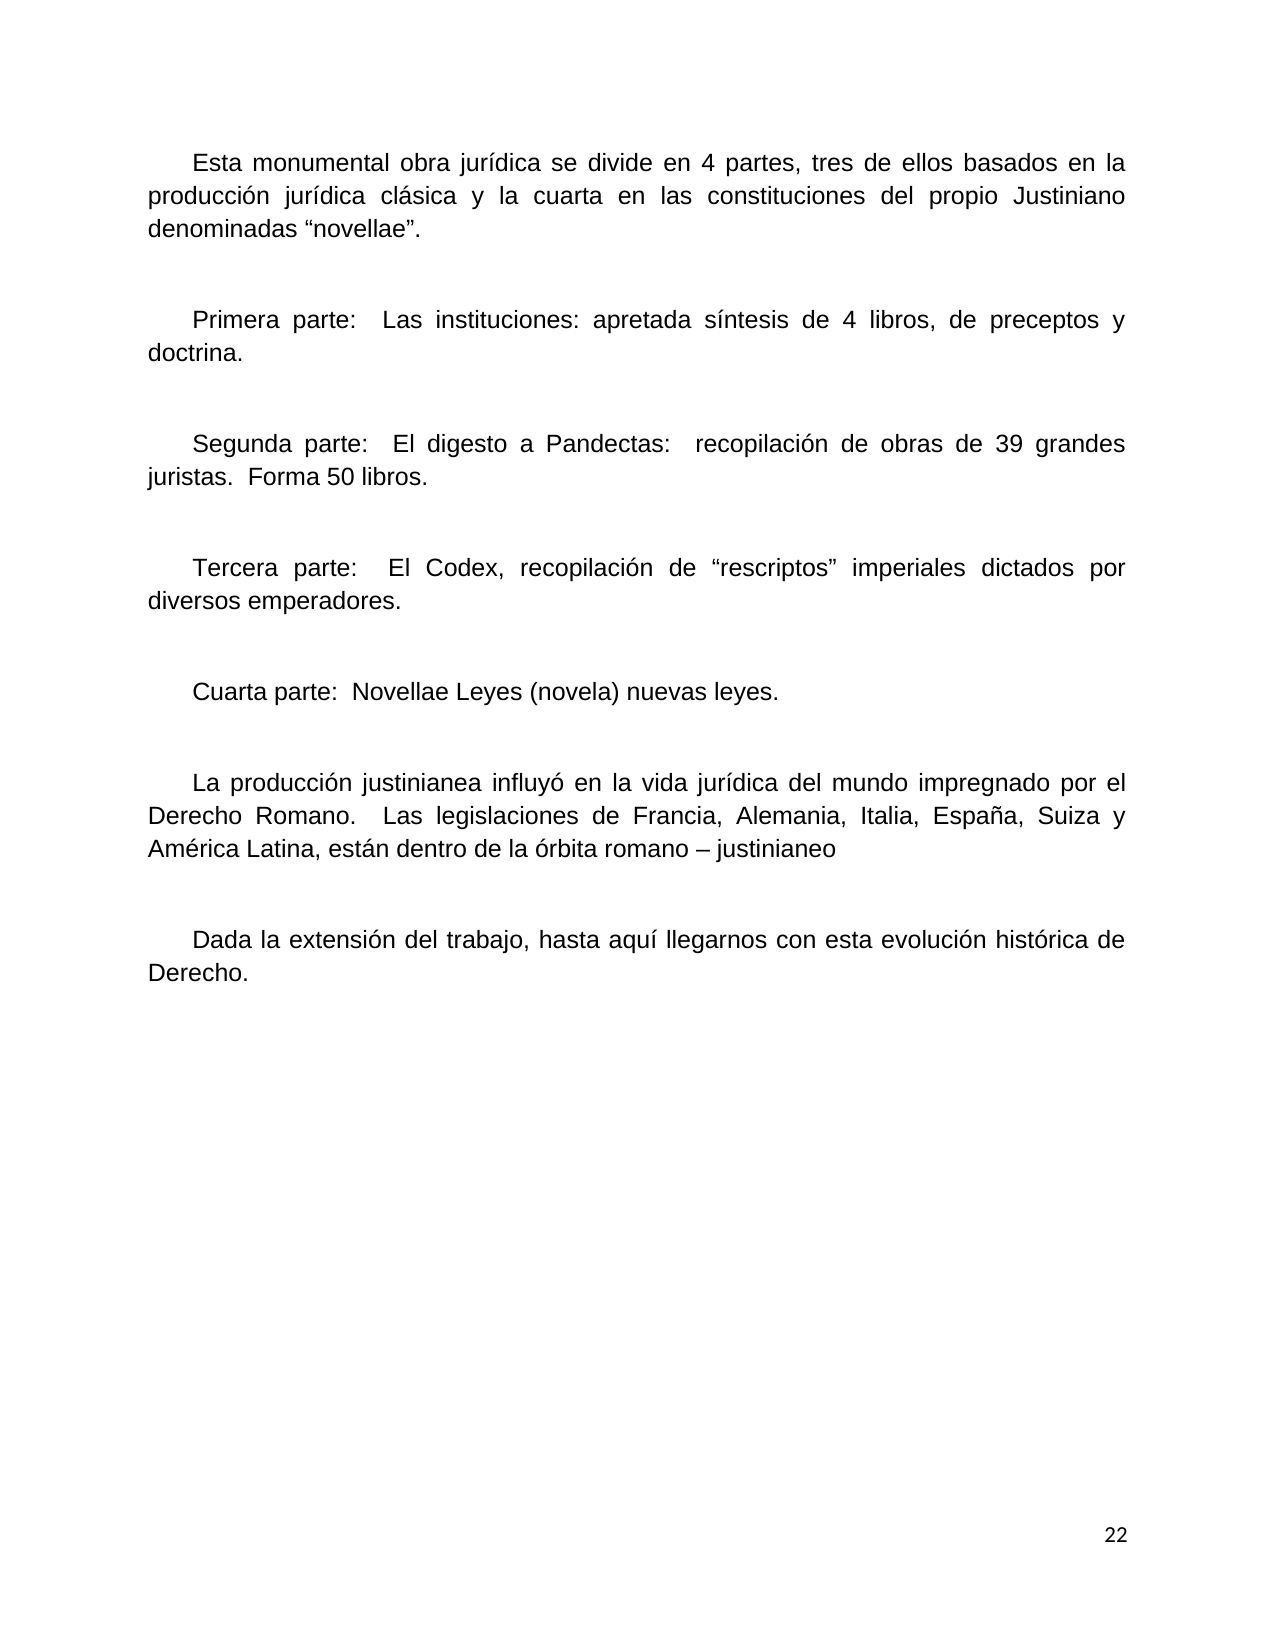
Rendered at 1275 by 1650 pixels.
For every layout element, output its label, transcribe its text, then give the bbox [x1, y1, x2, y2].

text Segunda parte: El digesto a Pandectas: recopilación de obras de 39 grandes juristas. Forma 50 libros. [148, 429, 1127, 491]
text La producción justinianea influyó en la vida jurídica del mundo impregnado por el Derecho Romano. Las legislaciones de Francia, Alemania, Italia, España, Suiza y América Latina, están dentro de la órbita romano – justinianeo [148, 768, 1127, 863]
text Esta monumental obra jurídica se divide en 4 partes, tres de ellos basados en la producción jurídica clásica y la cuarta en las constituciones del propio Justiniano denominadas “novellae”. [148, 148, 1127, 242]
text Dada la extensión del trabajo, hasta aquí llegarnos con esta evolución histórica de Derecho. [148, 925, 1127, 987]
text Primera parte: Las instituciones: apretada síntesis de 4 libros, de preceptos y doctrina. [148, 305, 1127, 366]
text Tercera parte: El Codex, recopilación de “rescriptos” imperiales dictados por diversos emperadores. [148, 553, 1127, 614]
text Cuarta parte: Novellae Leyes (novela) nuevas leyes. [148, 677, 1127, 706]
